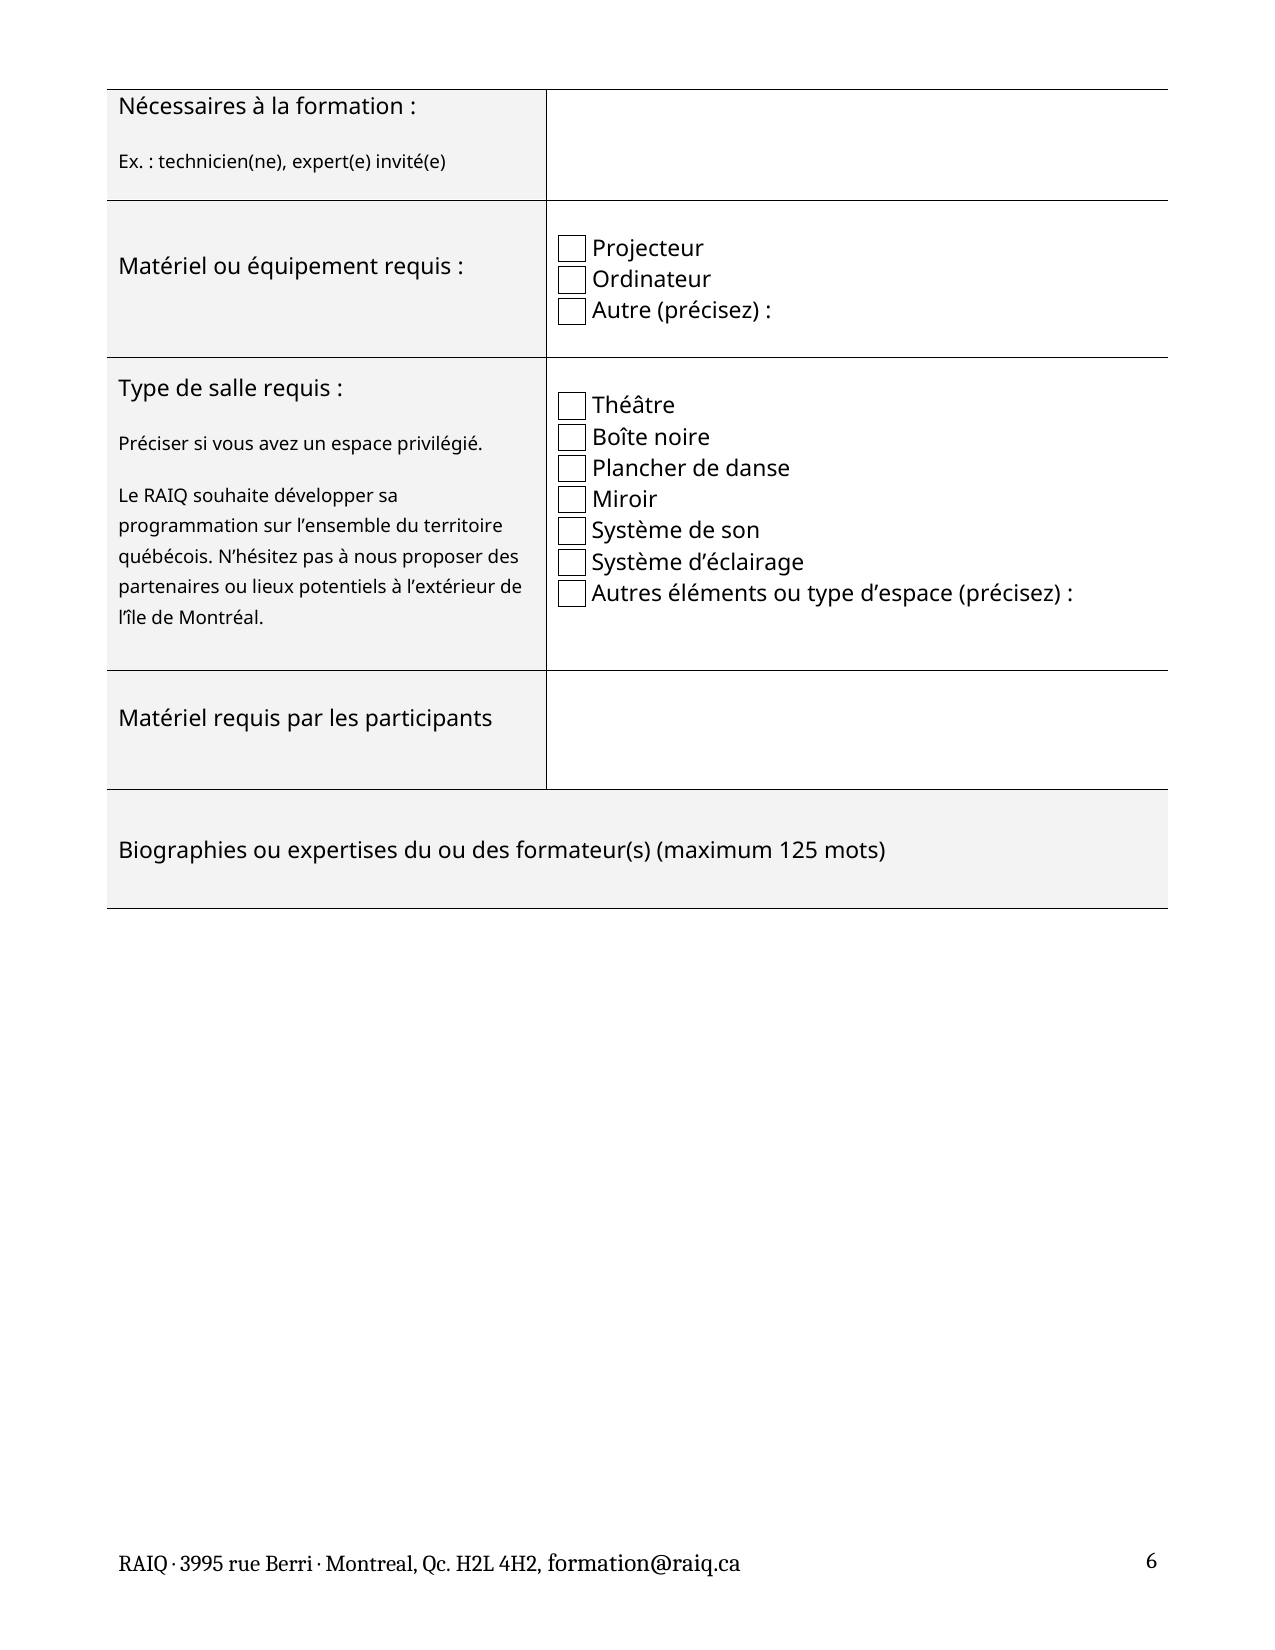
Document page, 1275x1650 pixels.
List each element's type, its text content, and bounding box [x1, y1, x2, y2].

table_cell Matériel requis par les participants [107, 671, 546, 789]
table_cell Biographies ou expertises du ou des formateur(s) (maximum 125 mots) [107, 790, 1168, 908]
table_header [547, 90, 1168, 199]
table_cell Théâtre Boîte noire Plancher de danse Miroir Système de son Système d’éclairage Autres éléments ou type d’espace (précisez) : [547, 358, 1168, 670]
table_cell Projecteur Ordinateur Autre (précisez) : [547, 201, 1168, 357]
table_cell Type de salle requis : Préciser si vous avez un espace privilégié. Le RAIQ souhaite développer sa programmation sur l’ensemble du territoire québécois. N’hésitez pas à nous proposer des partenaires ou lieux potentiels à l’extérieur de l’île de Montréal. [107, 358, 546, 670]
table_cell [547, 671, 1168, 789]
table_cell Matériel ou équipement requis : [107, 201, 546, 357]
table_header Nécessaires à la formation : Ex. : technicien(ne), expert(e) invité(e) [107, 90, 546, 199]
